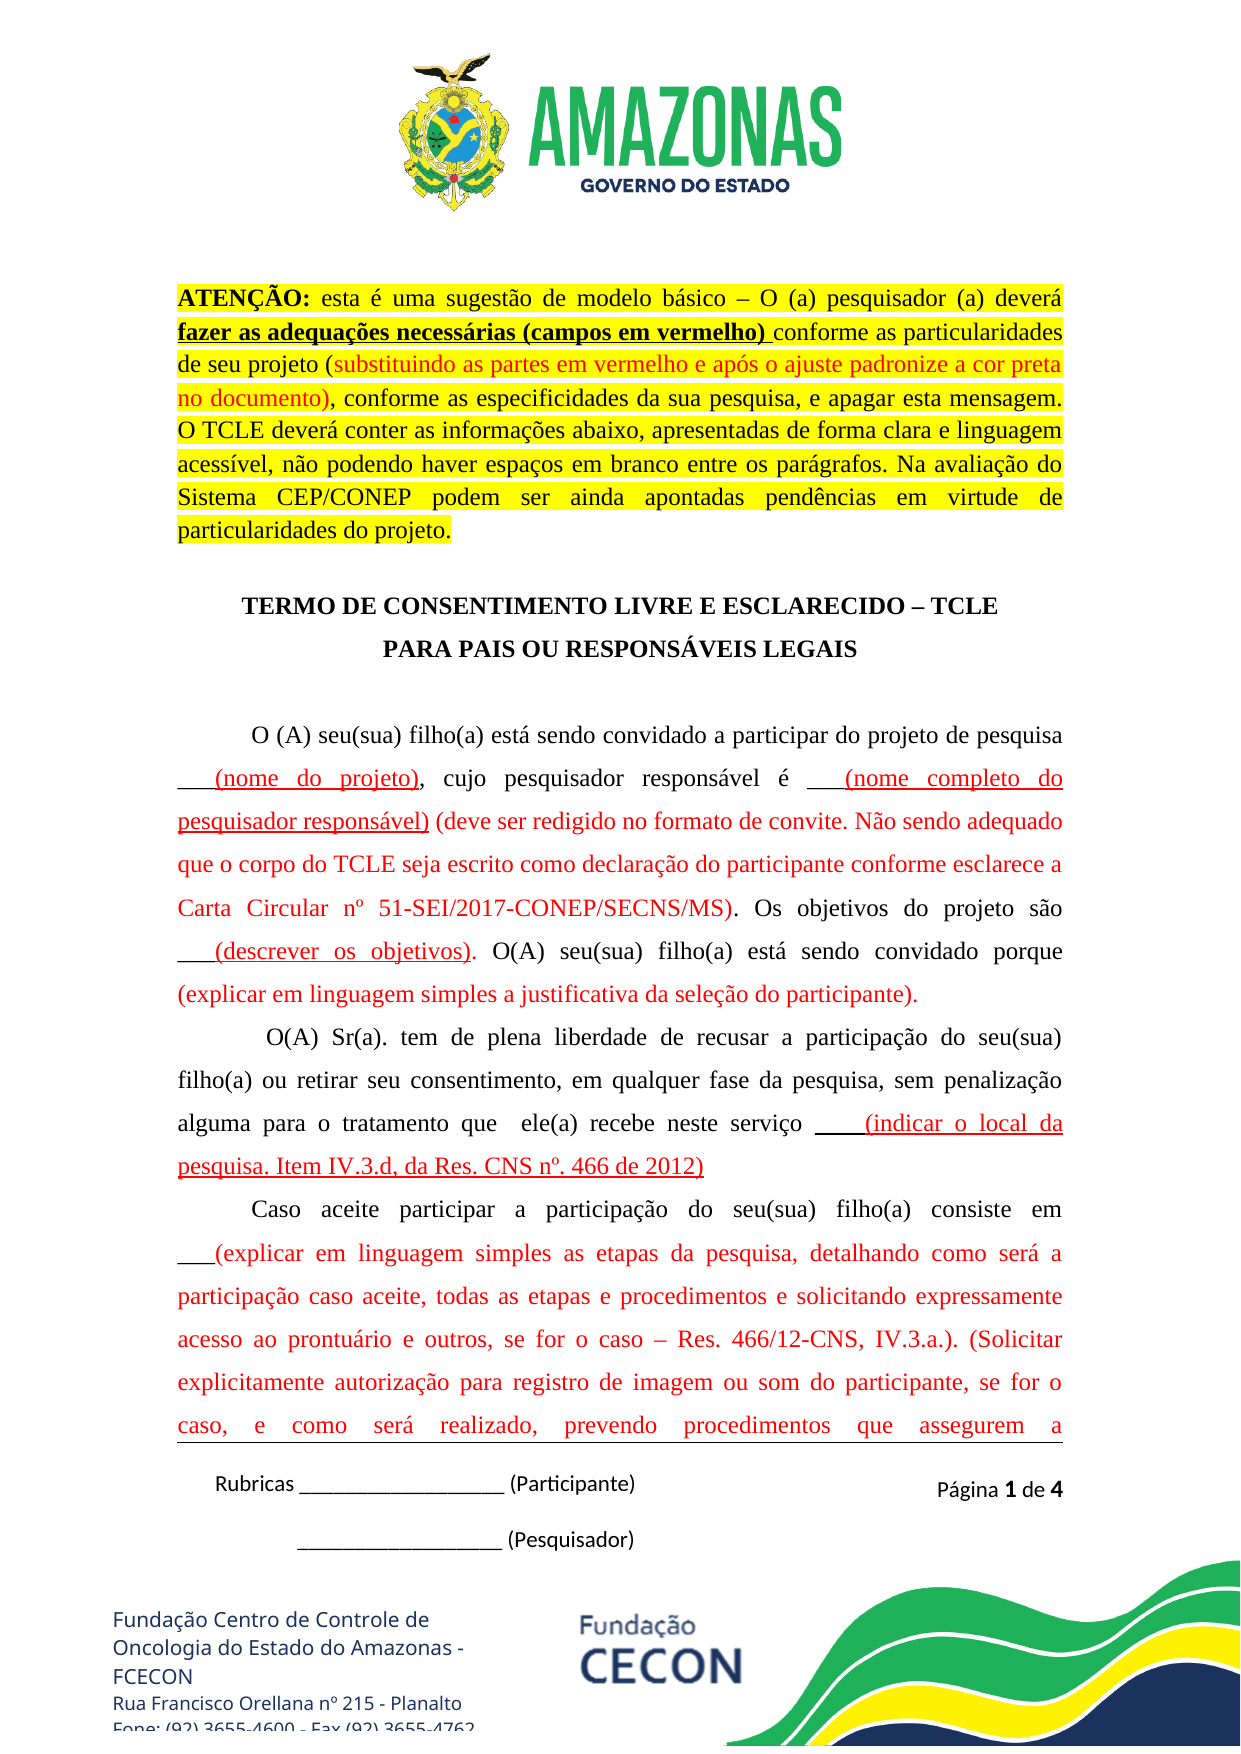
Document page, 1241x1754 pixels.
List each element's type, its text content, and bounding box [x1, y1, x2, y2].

text O (A) seu(sua) filho(a) está sendo convidado a participar do projeto de pesquisa ___(nome do projeto), cujo pesquisador responsável é ___(nome completo do pesquisador responsável) (deve ser redigido no formato de convite. Não sendo adequado que o corpo do TCLE seja escrito como declaração do participante conforme esclarece a Carta Circular nº 51-SEI/2017-CONEP/SECNS/MS). Os objetivos do projeto são ___(descrever os objetivos). O(A) seu(sua) filho(a) está sendo convidado porque (explicar em linguagem simples a justificativa da seleção do participante). [177, 720, 1063, 1008]
picture [563, 1556, 1241, 1746]
text PARA PAIS OU RESPONSÁVEIS LEGAIS [177, 634, 1063, 663]
picture [399, 53, 842, 212]
text TERMO DE CONSENTIMENTO LIVRE E ESCLARECIDO – TCLE [177, 591, 1063, 619]
text O(A) Sr(a). tem de plena liberdade de recusar a participação do seu(sua) filho(a) ou retirar seu consentimento, em qualquer fase da pesquisa, sem penalização alguma para o tratamento que ele(a) recebe neste serviço ____(indicar o local da pesquisa. Item IV.3.d, da Res. CNS nº. 466 de 2012) [177, 1022, 1063, 1180]
